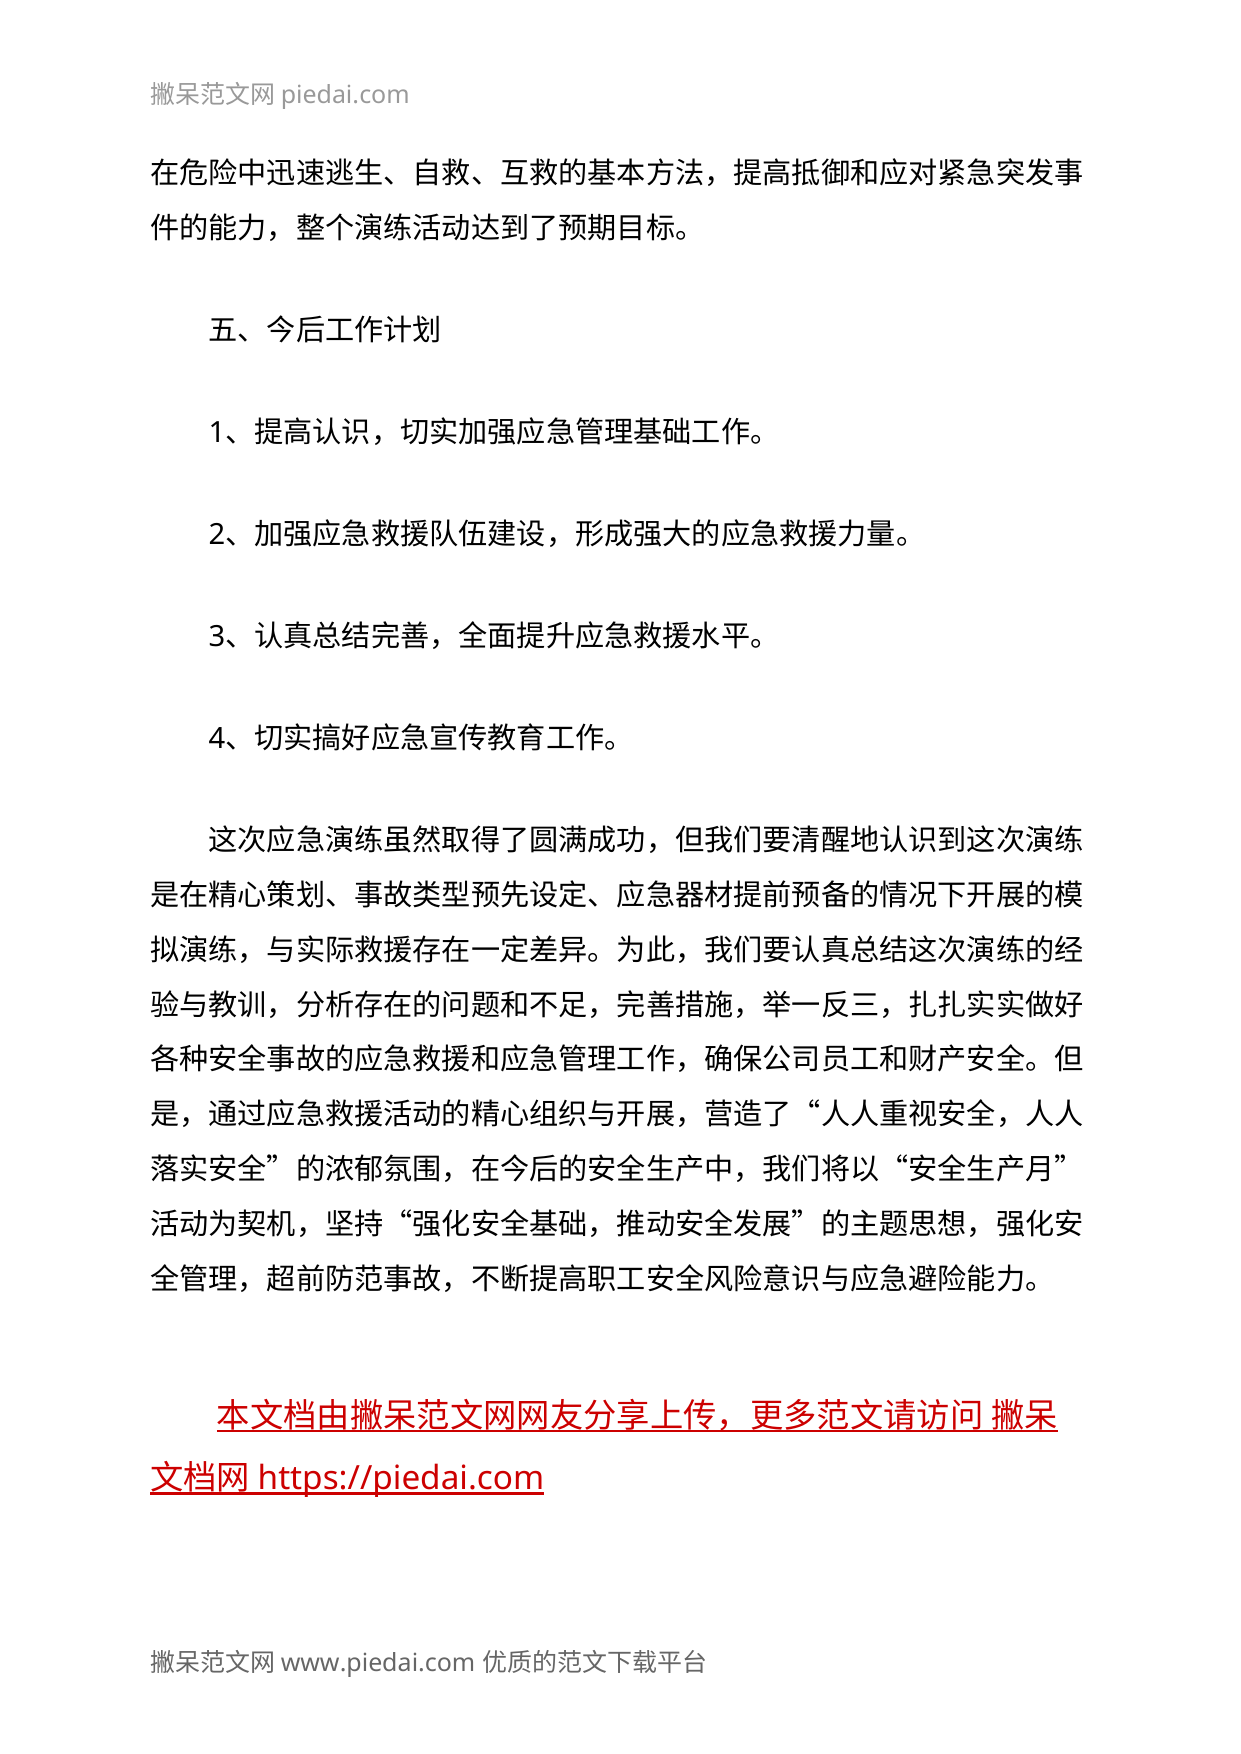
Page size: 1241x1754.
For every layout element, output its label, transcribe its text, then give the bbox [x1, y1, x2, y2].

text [150, 150, 1090, 247]
text 1、提高认识，切实加强应急管理基础工作。 [150, 408, 1090, 451]
text 3、认真总结完善，全面提升应急救援水平。 [150, 612, 1090, 655]
text 五、今后工作计划 [150, 307, 1090, 349]
text 本文档由撇呆范文网网友分享上传，更多范文请访问 撇呆文档网 https://piedai.com [150, 1388, 1090, 1499]
text 2、加强应急救援队伍建设，形成强大的应急救援力量。 [150, 510, 1090, 553]
text 4、切实搞好应急宣传教育工作。 [150, 714, 1090, 757]
text 这次应急演练虽然取得了圆满成功，但我们要清醒地认识到这次演练是在精心策划、事故类型预先设定、应急器材提前预备的情况下开展的模拟演练，与实际救援存在一定差异。为此，我们要认真总结这次演练的经验与教训，分析存在的问题和不足，完善措施，举一反三，扎扎实实做好各种安全事故的应急救援和应急管理工作，确保公司员工和财产安全。但是，通过应急救援活动的精心组织与开展，营造了“人人重视安全，人人落实安全”的浓郁氛围，在今后的安全生产中，我们将以“安全生产月”活动为契机，坚持“强化安全基础，推动安全发展”的主题思想，强化安全管理，超前防范事故，不断提高职工安全风险意识与应急避险能力。 [150, 816, 1090, 1298]
